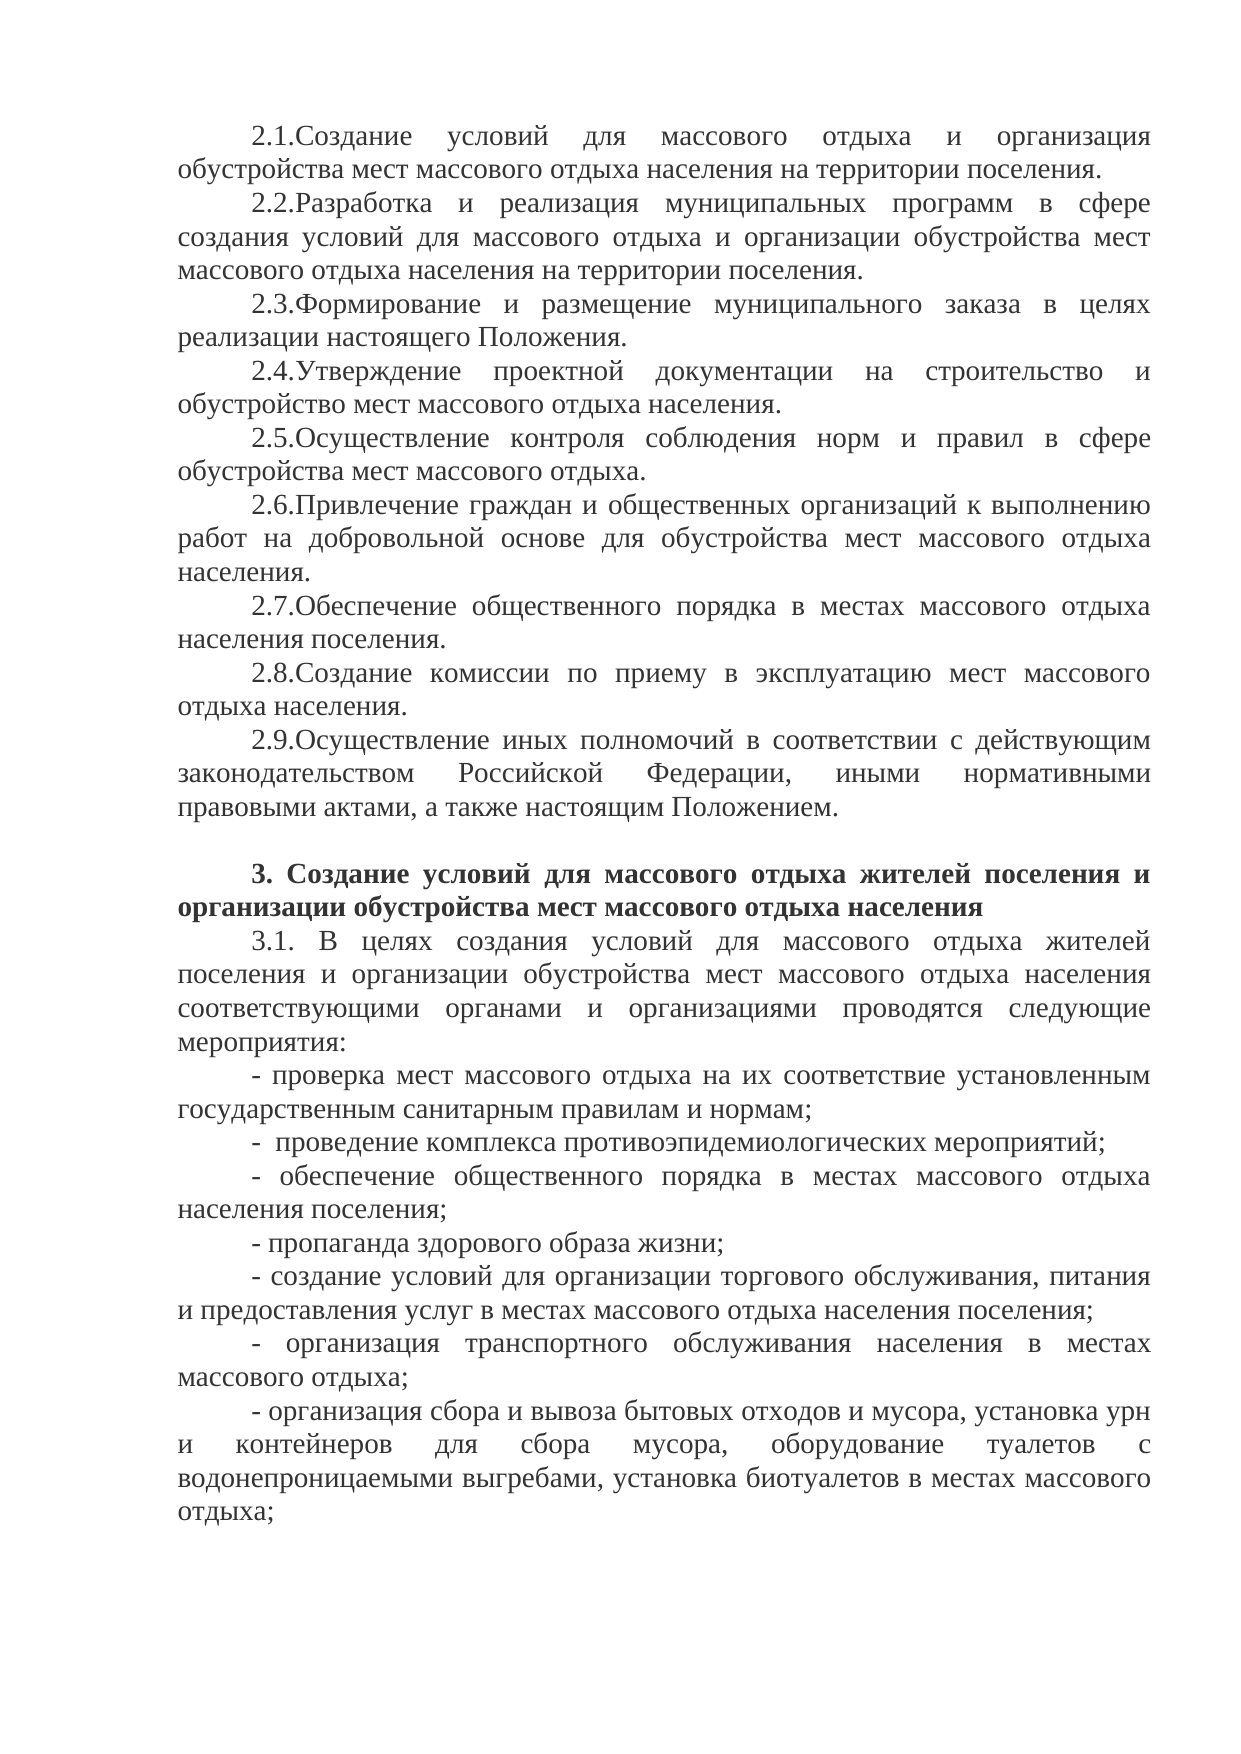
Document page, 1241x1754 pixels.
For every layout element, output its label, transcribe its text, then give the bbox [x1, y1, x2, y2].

text 2.6.Привлечение граждан и общественных организаций к выполнению работ на добровольной основе для обустройства мест массового отдыха населения. [177, 487, 1152, 588]
text 3. Создание условий для массового отдыха жителей поселения и организации обустройства мест массового отдыха населения [177, 856, 1152, 923]
text 2.3.Формирование и размещение муниципального заказа в целях реализации настоящего Положения. [177, 286, 1152, 353]
text 2.5.Осуществление контроля соблюдения норм и правил в сфере обустройства мест массового отдыха. [177, 420, 1152, 487]
text 2.4.Утверждение проектной документации на строительство и обустройство мест массового отдыха населения. [177, 353, 1152, 420]
text 2.1.Создание условий для массового отдыха и организация обустройства мест массового отдыха населения на территории поселения. [177, 118, 1152, 185]
text - проверка мест массового отдыха на их соответствие установленным государственным санитарным правилам и нормам; [177, 1057, 1152, 1124]
text - проведение комплекса противоэпидемиологических мероприятий; [177, 1124, 1152, 1158]
text - организация транспортного обслуживания населения в местах массового отдыха; [177, 1326, 1152, 1393]
text - создание условий для организации торгового обслуживания, питания и предоставления услуг в местах массового отдыха населения поселения; [177, 1258, 1152, 1326]
text 2.9.Осуществление иных полномочий в соответствии с действующим законодательством Российской Федерации, иными нормативными правовыми актами, а также настоящим Положением. [177, 722, 1152, 822]
text 2.7.Обеспечение общественного порядка в местах массового отдыха населения поселения. [177, 588, 1152, 655]
text 2.2.Разработка и реализация муниципальных программ в сфере создания условий для массового отдыха и организации обустройства мест массового отдыха населения на территории поселения. [177, 185, 1152, 286]
text 3.1. В целях создания условий для массового отдыха жителей поселения и организации обустройства мест массового отдыха населения соответствующими органами и организациями проводятся следующие мероприятия: [177, 923, 1152, 1057]
text - пропаганда здорового образа жизни; [177, 1225, 1152, 1258]
text - организация сбора и вывоза бытовых отходов и мусора, установка урн и контейнеров для сбора мусора, оборудование туалетов с водонепроницаемыми выгребами, установка биотуалетов в местах массового отдыха; [177, 1393, 1152, 1527]
text - обеспечение общественного порядка в местах массового отдыха населения поселения; [177, 1158, 1152, 1225]
text 2.8.Создание комиссии по приему в эксплуатацию мест массового отдыха населения. [177, 655, 1152, 722]
